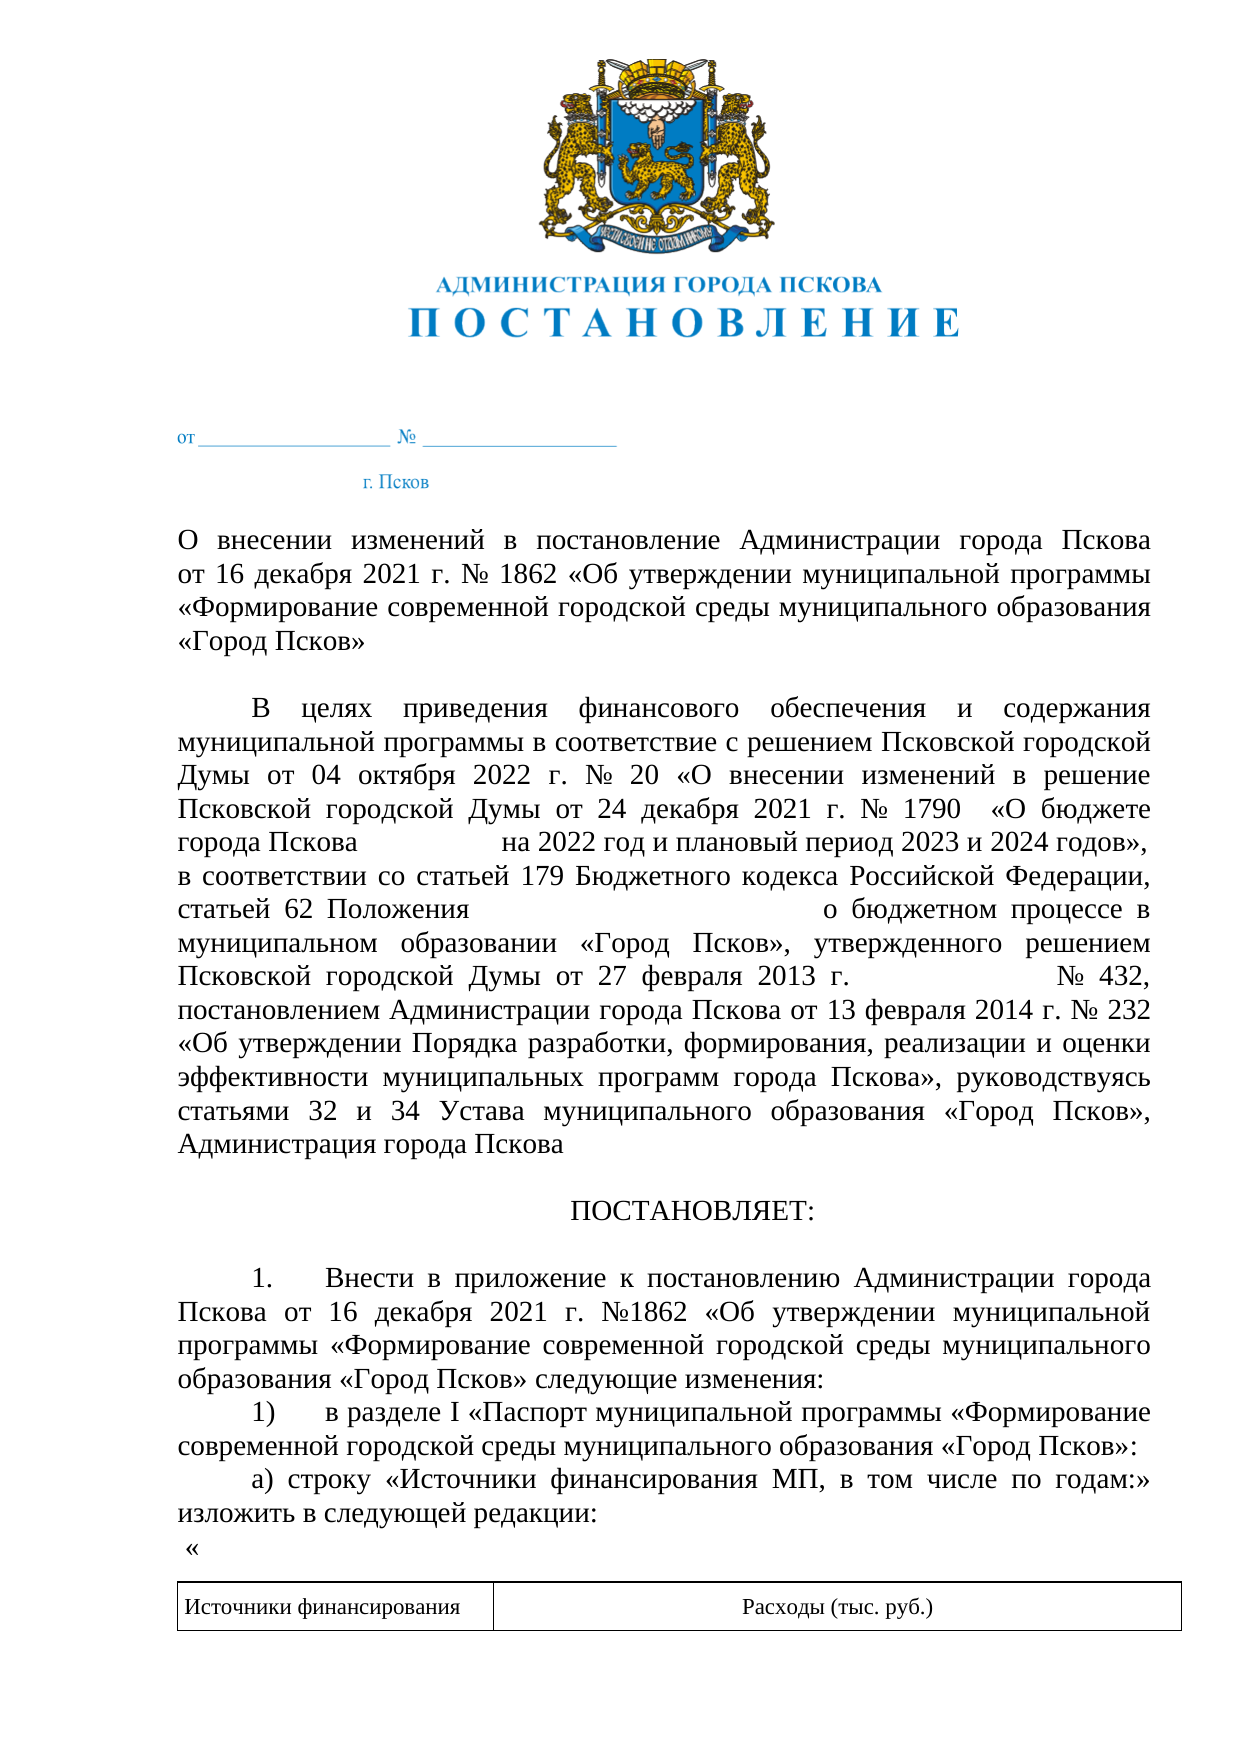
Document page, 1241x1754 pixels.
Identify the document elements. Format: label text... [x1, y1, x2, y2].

picture [177, 59, 959, 489]
text « [177, 1529, 1152, 1562]
list в разделе I «Паспорт муниципальной программы «Формирование современной городской среды муниципального образования «Город Псков»: [177, 1394, 1152, 1462]
text О внесении изменений в постановление Администрации города Пскова от 16 декабря 2021 г. № 1862 «Об утверждении муниципальной программы «Формирование современной городской среды муниципального образования «Город Псков» [177, 522, 1152, 657]
table_header Расходы (тыс. руб.) [494, 1583, 1181, 1630]
text ПОСТАНОВЛЯЕТ: [177, 1193, 1152, 1227]
list а) строку «Источники финансирования МП, в том числе по годам:» изложить в следующей редакции: [177, 1462, 1152, 1529]
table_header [178, 1583, 493, 1630]
list Внести в приложение к постановлению Администрации города Пскова от 16 декабря 2021 г. №1862 «Об утверждении муниципальной программы «Формирование современной городской среды муниципального образования «Город Псков» следующие изменения: [177, 1260, 1152, 1394]
text В целях приведения финансового обеспечения и содержания муниципальной программы в соответствие с решением Псковской городской Думы от 04 октября 2022 г. № 20 «О внесении изменений в решение Псковской городской Думы от 24 декабря 2021 г. № 1790 «О бюджете города Пскова на 2022 год и плановый период 2023 и 2024 годов», в соответствии со статьей 179 Бюджетного кодекса Российской Федерации, статьей 62 Положения о бюджетном процессе в муниципальном образовании «Город Псков», утвержденного решением Псковской городской Думы от 27 февраля 2013 г. № 432, постановлением Администрации города Пскова от 13 февраля 2014 г. № 232 «Об утверждении Порядка разработки, формирования, реализации и оценки эффективности муниципальных программ города Пскова», руководствуясь статьями 32 и 34 Устава муниципального образования «Город Псков», Администрация города Пскова [177, 690, 1152, 1160]
